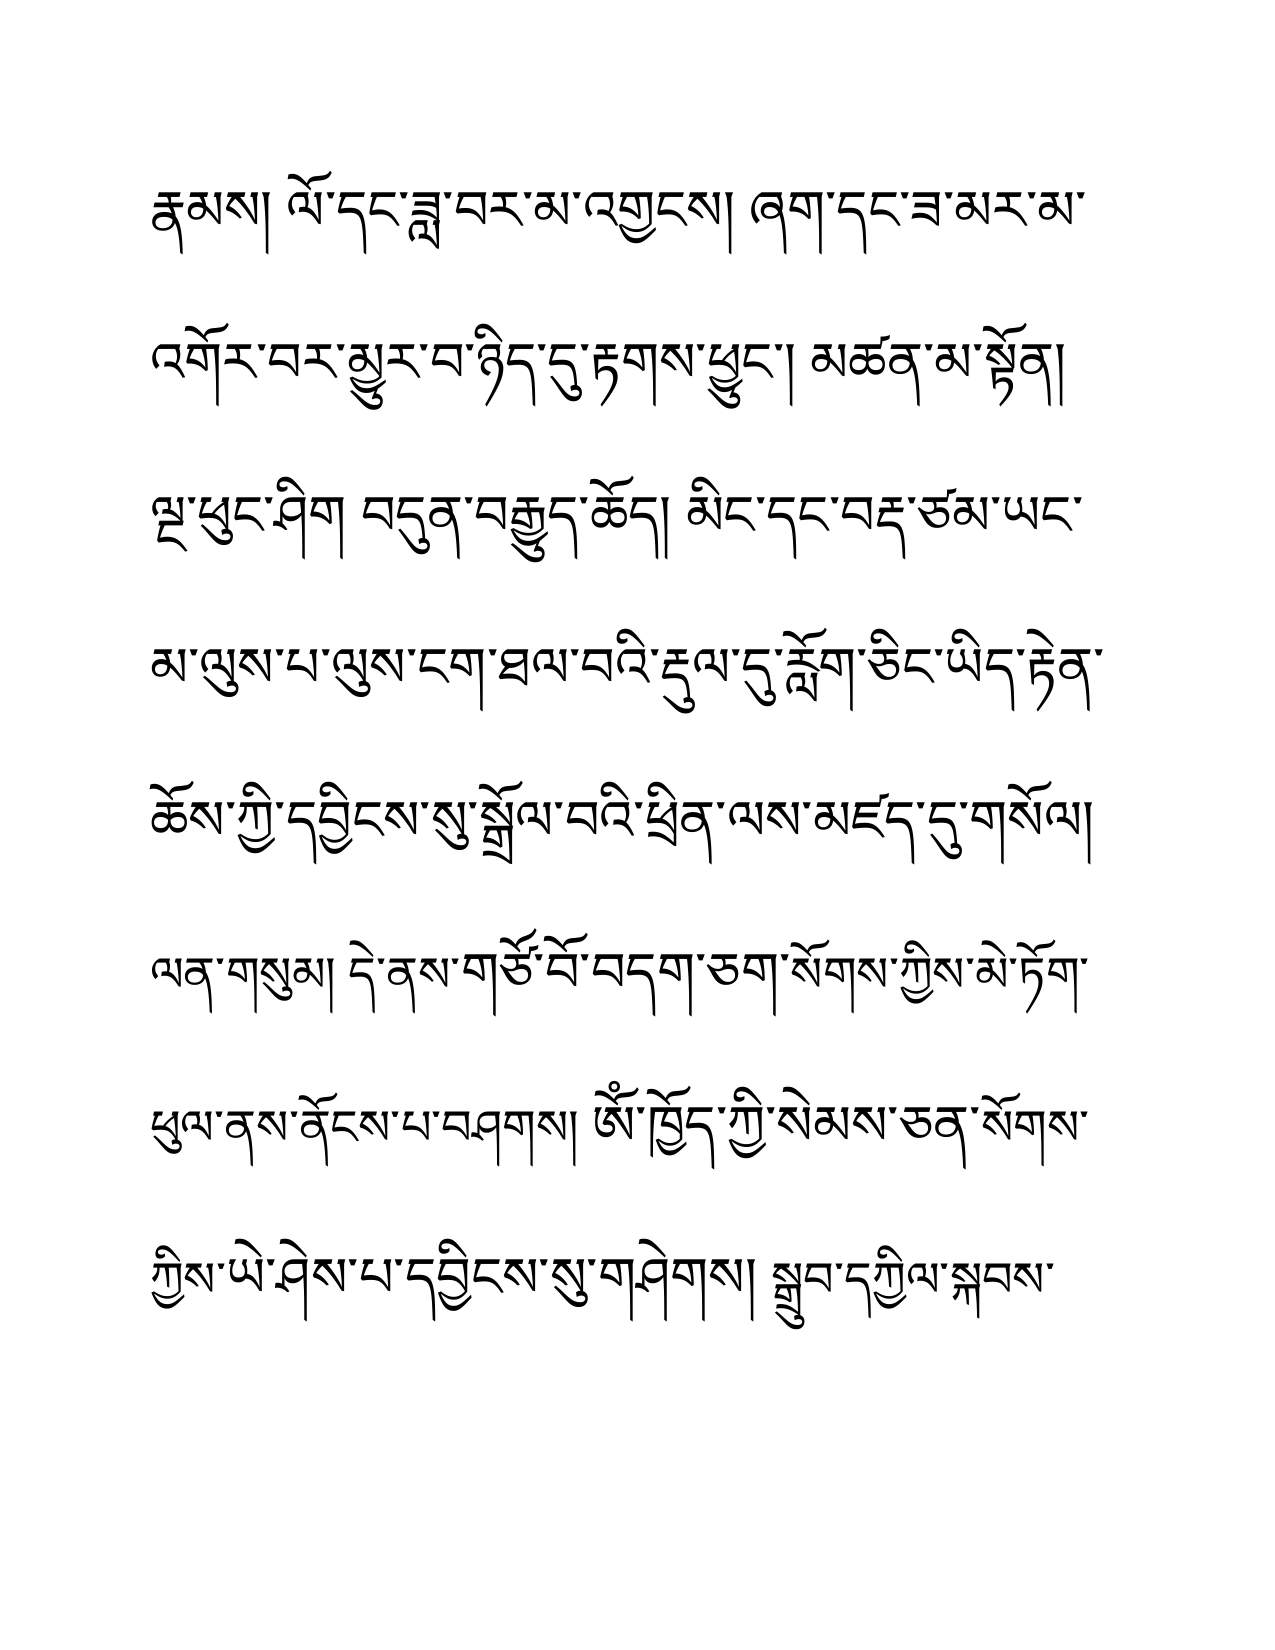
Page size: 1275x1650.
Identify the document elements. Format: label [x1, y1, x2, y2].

text [150, 150, 1125, 1370]
